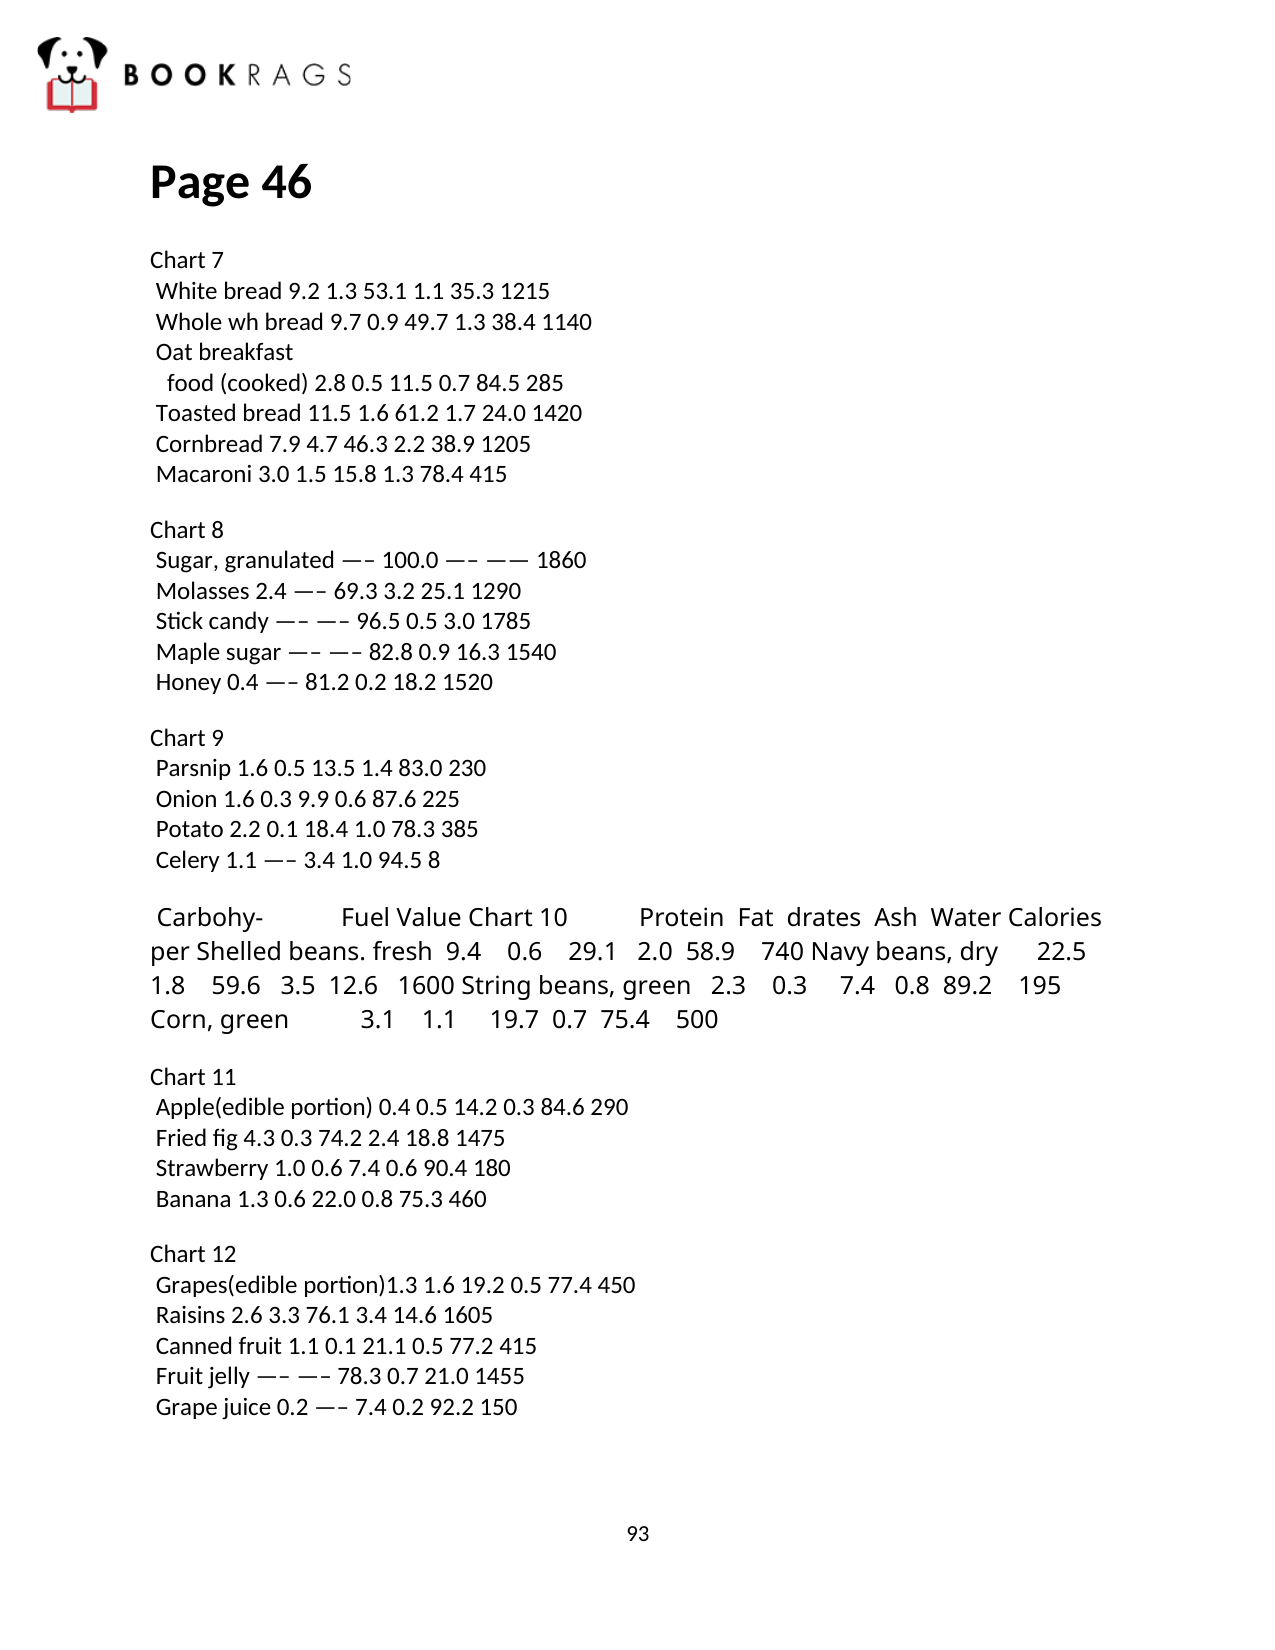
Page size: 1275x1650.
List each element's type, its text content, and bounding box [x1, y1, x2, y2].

text Chart 7 White bread 9.2 1.3 53.1 1.1 35.3 1215 Whole wh bread 9.7 0.9 49.7 1.3 38.4 1140 Oat breakfast food (cooked) 2.8 0.5 11.5 0.7 84.5 285 Toasted bread 11.5 1.6 61.2 1.7 24.0 1420 Cornbread 7.9 4.7 46.3 2.2 38.9 1205 Macaroni 3.0 1.5 15.8 1.3 78.4 415 [150, 244, 1125, 489]
text Chart 12 Grapes(edible portion)1.3 1.6 19.2 0.5 77.4 450 Raisins 2.6 3.3 76.1 3.4 14.6 1605 Canned fruit 1.1 0.1 21.1 0.5 77.2 415 Fruit jelly —–­ —–­ 78.3 0.7 21.0 1455 Grape juice 0.2 —–­ 7.4 0.2 92.2 150 [150, 1238, 1125, 1421]
picture [37, 37, 351, 113]
text Chart 8 Sugar, granulated —–­ 100.0 —–­ ——­ 1860 Molasses 2.4 —–­ 69.3 3.2 25.1 1290 Stick candy —–­ —–­ 96.5 0.5 3.0 1785 Maple sugar —–­ —–­ 82.8 0.9 16.3 1540 Honey 0.4 —–­ 81.2 0.2 18.2 1520 [150, 514, 1125, 697]
text Chart 11 Apple(edible portion) 0.4 0.5 14.2 0.3 84.6 290 Fried fig 4.3 0.3 74.2 2.4 18.8 1475 Strawberry 1.0 0.6 7.4 0.6 90.4 180 Banana 1.3 0.6 22.0 0.8 75.3 460 [150, 1061, 1125, 1213]
text Carbohy- Fuel Value Chart 10 Protein Fat drates Ash Water Calories per Shelled beans. fresh 9.4 0.6 29.1 2.0 58.9 740 Navy beans, dry 22.5 1.8 59.6 3.5 12.6 1600 String beans, green 2.3 0.3 7.4 0.8 89.2 195 Corn, green 3.1 1.1 19.7 0.7 75.4 500 [150, 899, 1125, 1036]
text Page 46 [150, 150, 1125, 211]
text Chart 9 Parsnip 1.6 0.5 13.5 1.4 83.0 230 Onion 1.6 0.3 9.9 0.6 87.6 225 Potato 2.2 0.1 18.4 1.0 78.3 385 Celery 1.1 —–­ 3.4 1.0 94.5 8 [150, 722, 1125, 874]
